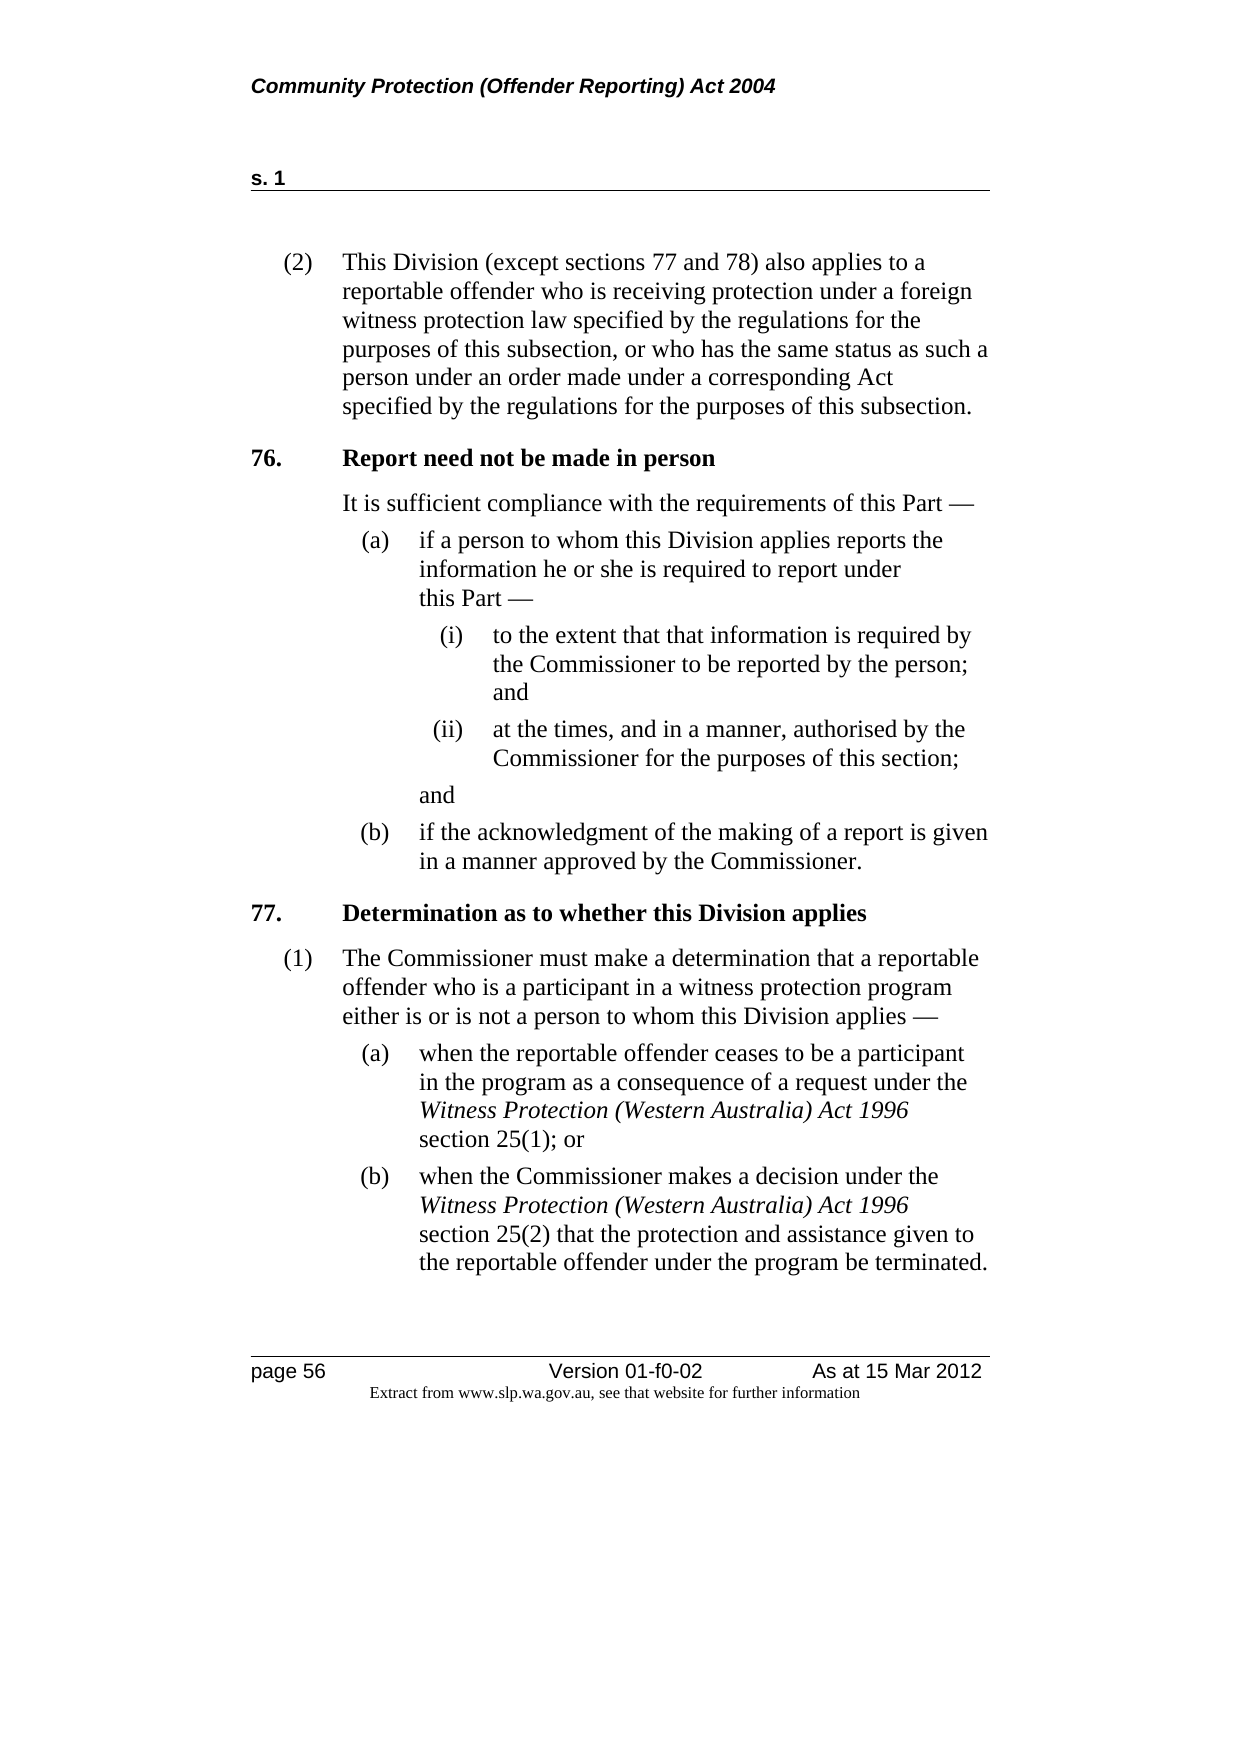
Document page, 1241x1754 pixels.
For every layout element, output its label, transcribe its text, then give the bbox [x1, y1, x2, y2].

text (1) The Commissioner must make a determination that a reportable offender who is a participant in a witness protection program either is or is not a person to whom this Division applies — [251, 943, 990, 1029]
text (b) if the acknowledgment of the making of a report is given in a manner approved by the Commissioner. [251, 817, 990, 875]
text (2) This Division (except sections 77 and 78) also applies to a reportable offender who is receiving protection under a foreign witness protection law specified by the regulations for the purposes of this subsection, or who has the same status as such a person under an order made under a corresponding Act specified by the regulations for the purposes of this subsection. [251, 247, 990, 420]
subtitle 76. Report need not be made in person [251, 443, 990, 472]
text and [251, 780, 990, 809]
text (ii) at the times, and in a manner, authorised by the Commissioner for the purposes of this section; [251, 714, 990, 772]
subtitle 77. Determination as to whether this Division applies [251, 898, 990, 927]
text (i) to the extent that that information is required by the Commissioner to be reported by the person; and [251, 620, 990, 706]
text (b) when the Commissioner makes a decision under the Witness Protection () Act 1996 section 25(2) that the protection and assistance given to the reportable offender under the program be terminated. [251, 1161, 990, 1276]
text (a) if a person to whom this Division applies reports the information he or she is required to report under this Part — [251, 525, 990, 612]
text (a) when the reportable offender ceases to be a participant in the program as a consequence of a request under the Witness Protection (Western Australia) Act 1996 section 25(1); or [251, 1038, 990, 1153]
text It is sufficient compliance with the requirements of this Part — [251, 488, 990, 517]
